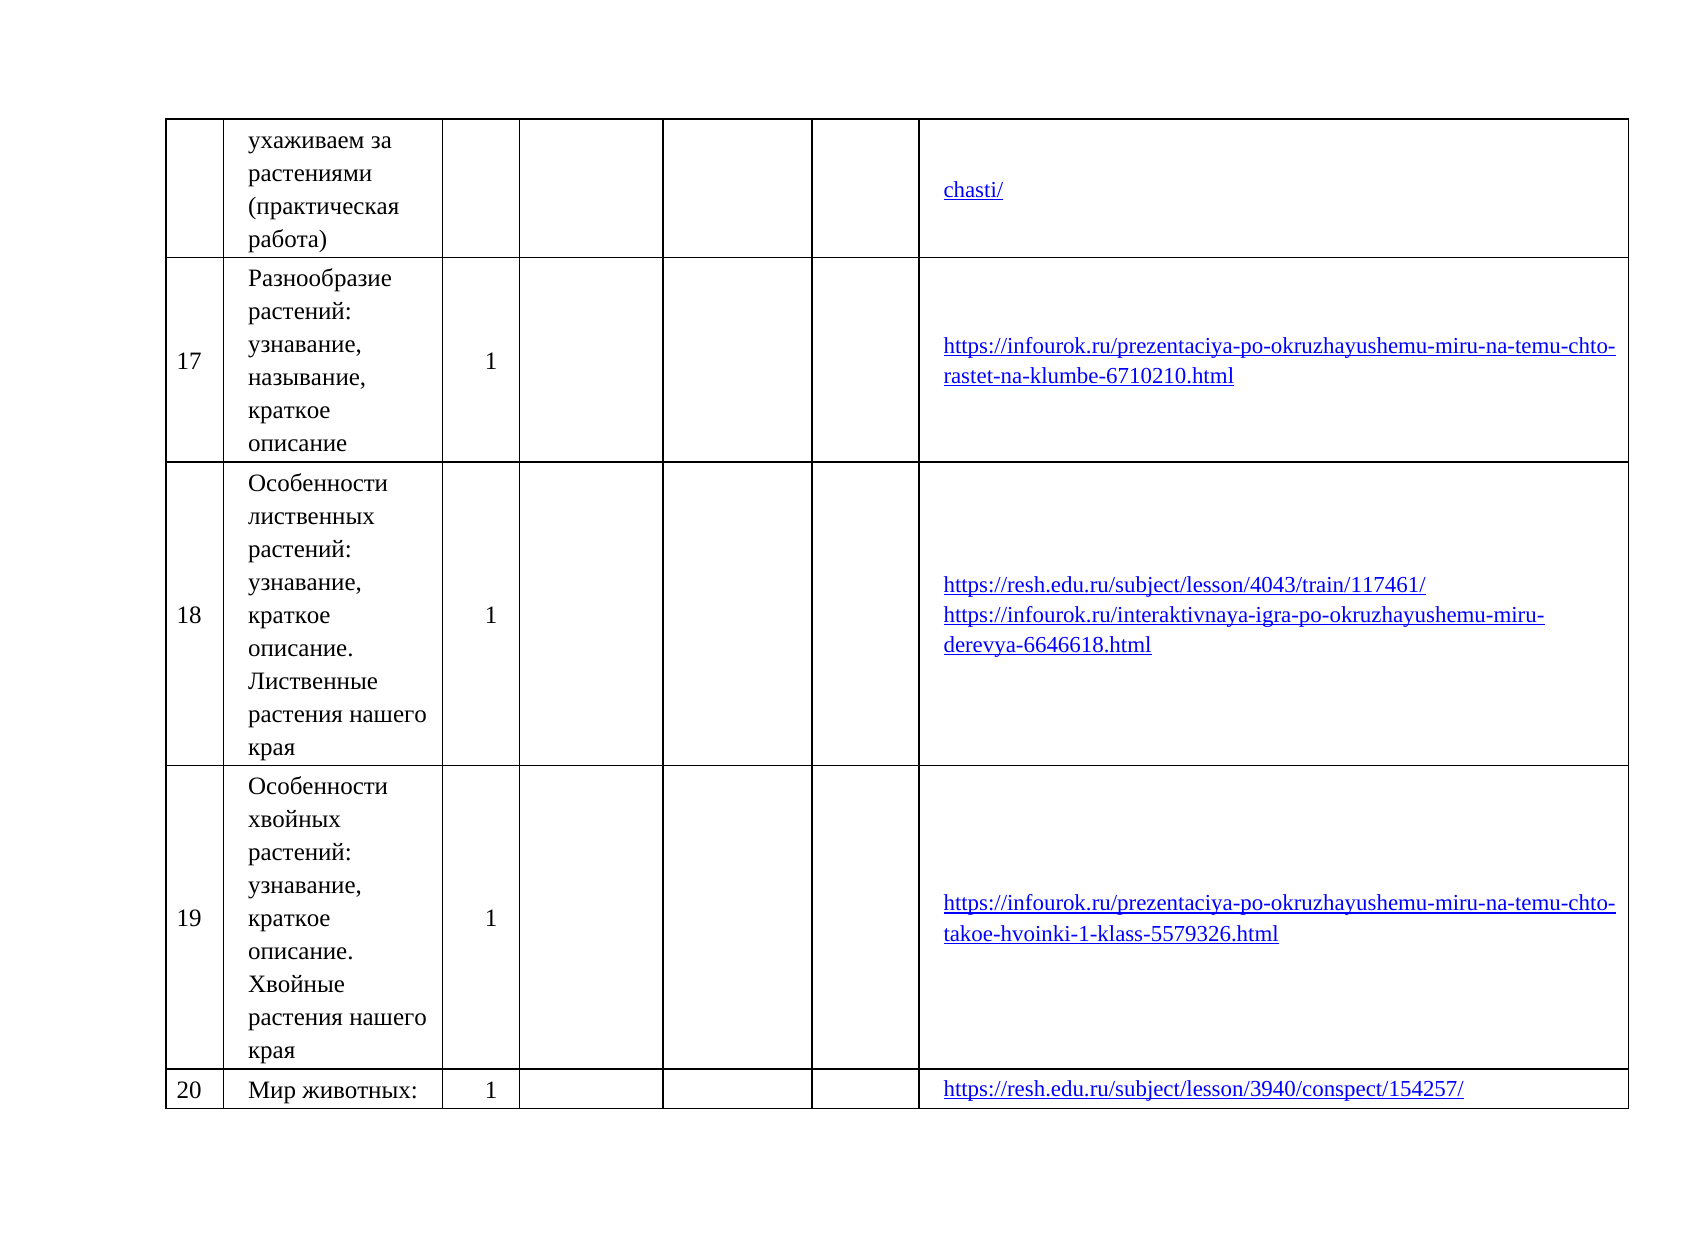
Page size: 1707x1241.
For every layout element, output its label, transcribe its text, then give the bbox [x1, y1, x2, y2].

table_cell 1 [664, 120, 811, 257]
table_cell 16 [167, 120, 223, 257]
table_cell [520, 766, 662, 1068]
table_cell 1 [443, 120, 519, 257]
table_cell [813, 258, 918, 461]
table_cell 20 [167, 1070, 223, 1107]
table_cell 1 [443, 258, 519, 461]
table_cell [664, 258, 811, 461]
table_cell Особенности хвойных растений: узнавание, краткое описание. Хвойные растения нашего края [224, 766, 442, 1068]
table_cell 18 [167, 463, 223, 764]
table_cell 1 [443, 463, 519, 764]
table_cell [920, 120, 1628, 257]
table_cell 17 [167, 258, 223, 461]
table_cell [813, 766, 918, 1068]
table_cell [664, 1070, 811, 1107]
table_cell [813, 463, 918, 764]
table_cell [813, 120, 918, 257]
table_cell https://infourok.ru/prezentaciya-po-okruzhayushemu-miru-na-temu-chto-rastet-na-klumbe-6710210.html [920, 258, 1628, 461]
table_cell [520, 463, 662, 764]
table_cell [520, 120, 662, 257]
table_cell 19 [167, 766, 223, 1068]
table_cell https://resh.edu.ru/subject/lesson/4043/train/117461/ https://infourok.ru/interaktivnaya-igra-po-okruzhayushemu-miru-derevya-6646618.html [920, 463, 1628, 764]
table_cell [224, 1070, 442, 1107]
table_cell [664, 463, 811, 764]
table_cell Разнообразие растений: узнавание, называние, краткое описание [224, 258, 442, 461]
table_cell Особенности лиственных растений: узнавание, краткое описание. Лиственные растения нашего края [224, 463, 442, 764]
table_cell 1 [443, 766, 519, 1068]
table_cell [520, 1070, 662, 1107]
table_cell https://infourok.ru/prezentaciya-po-okruzhayushemu-miru-na-temu-chto-takoe-hvoinki-1-klass-5579326.html [920, 766, 1628, 1068]
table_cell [920, 1070, 1628, 1107]
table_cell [224, 120, 442, 257]
table_cell [664, 766, 811, 1068]
table_cell 1 [443, 1070, 519, 1107]
table_cell [813, 1070, 918, 1107]
table_cell [520, 258, 662, 461]
